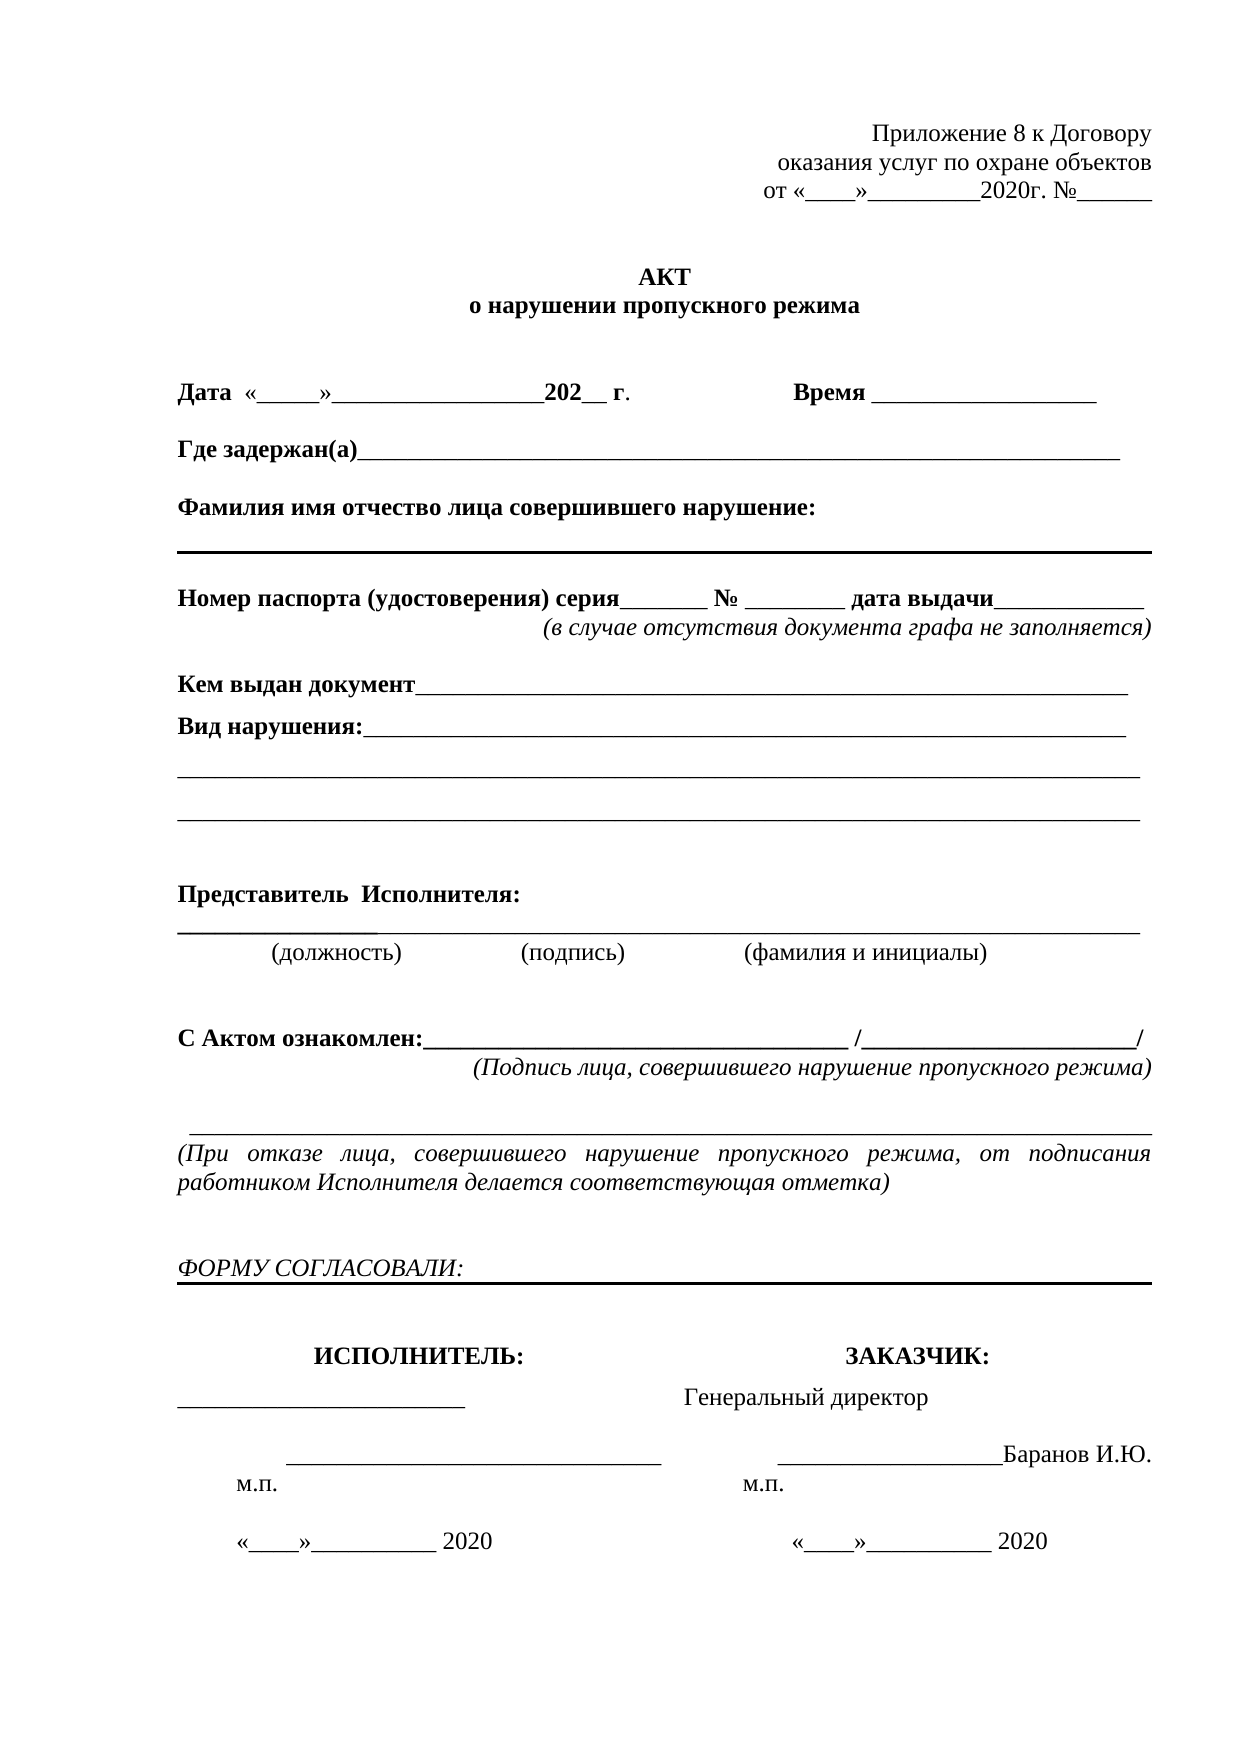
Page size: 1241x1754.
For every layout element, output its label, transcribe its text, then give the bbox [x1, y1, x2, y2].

text (Подпись лица, совершившего нарушение пропускного режима) [177, 1052, 1152, 1081]
text ФОРМУ СОГЛАСОВАЛИ: [177, 1253, 1152, 1282]
text АКТ [177, 262, 1152, 291]
text __________________________________________________________________________________________________________________________________________________________ [177, 752, 1152, 824]
text Номер паспорта (удостоверения) серия_______ № ________ дата выдачи____________ [177, 583, 1152, 612]
text С Актом ознакомлен:__________________________________ /______________________/ [177, 1023, 1152, 1052]
text (в случае отсутствия документа графа не заполняется) [177, 612, 1152, 641]
text Приложение 8 к Договору [177, 118, 1152, 147]
text _____________________________________________________________________________ [177, 1109, 1152, 1138]
text Представитель Исполнителя: _____________________________________________________________________________ [177, 879, 1152, 937]
text Вид нарушения:_____________________________________________________________ [177, 711, 1152, 739]
text от «____»_________2020г. №______ [177, 176, 1152, 204]
text Дата «_____»_________________202__ г. Время __________________ [177, 377, 1152, 406]
text оказания услуг по охране объектов [177, 147, 1152, 176]
text (При отказе лица, совершившего нарушение пропускного режима, от подписания работником Исполнителя делается соответствующая отметка) [177, 1138, 1152, 1196]
text Где задержан(а)_____________________________________________________________ [177, 434, 1152, 463]
table_header ЗАКАЗЧИК: [672, 1328, 1163, 1382]
text Кем выдан документ_________________________________________________________ [177, 669, 1152, 698]
text о нарушении пропускного режима [177, 291, 1152, 319]
text (должность) (подпись) (фамилия и инициалы) [177, 937, 1152, 966]
table_cell _______________________ ______________________________ м.п. «____»__________ 2020 [166, 1382, 672, 1554]
table_header ИСПОЛНИТЕЛЬ: [166, 1328, 672, 1382]
table_cell Генеральный директор __________________Баранов И.Ю. м.п. «____»__________ 2020 [672, 1382, 1163, 1554]
text Фамилия имя отчество лица совершившего нарушение: [177, 492, 1152, 521]
